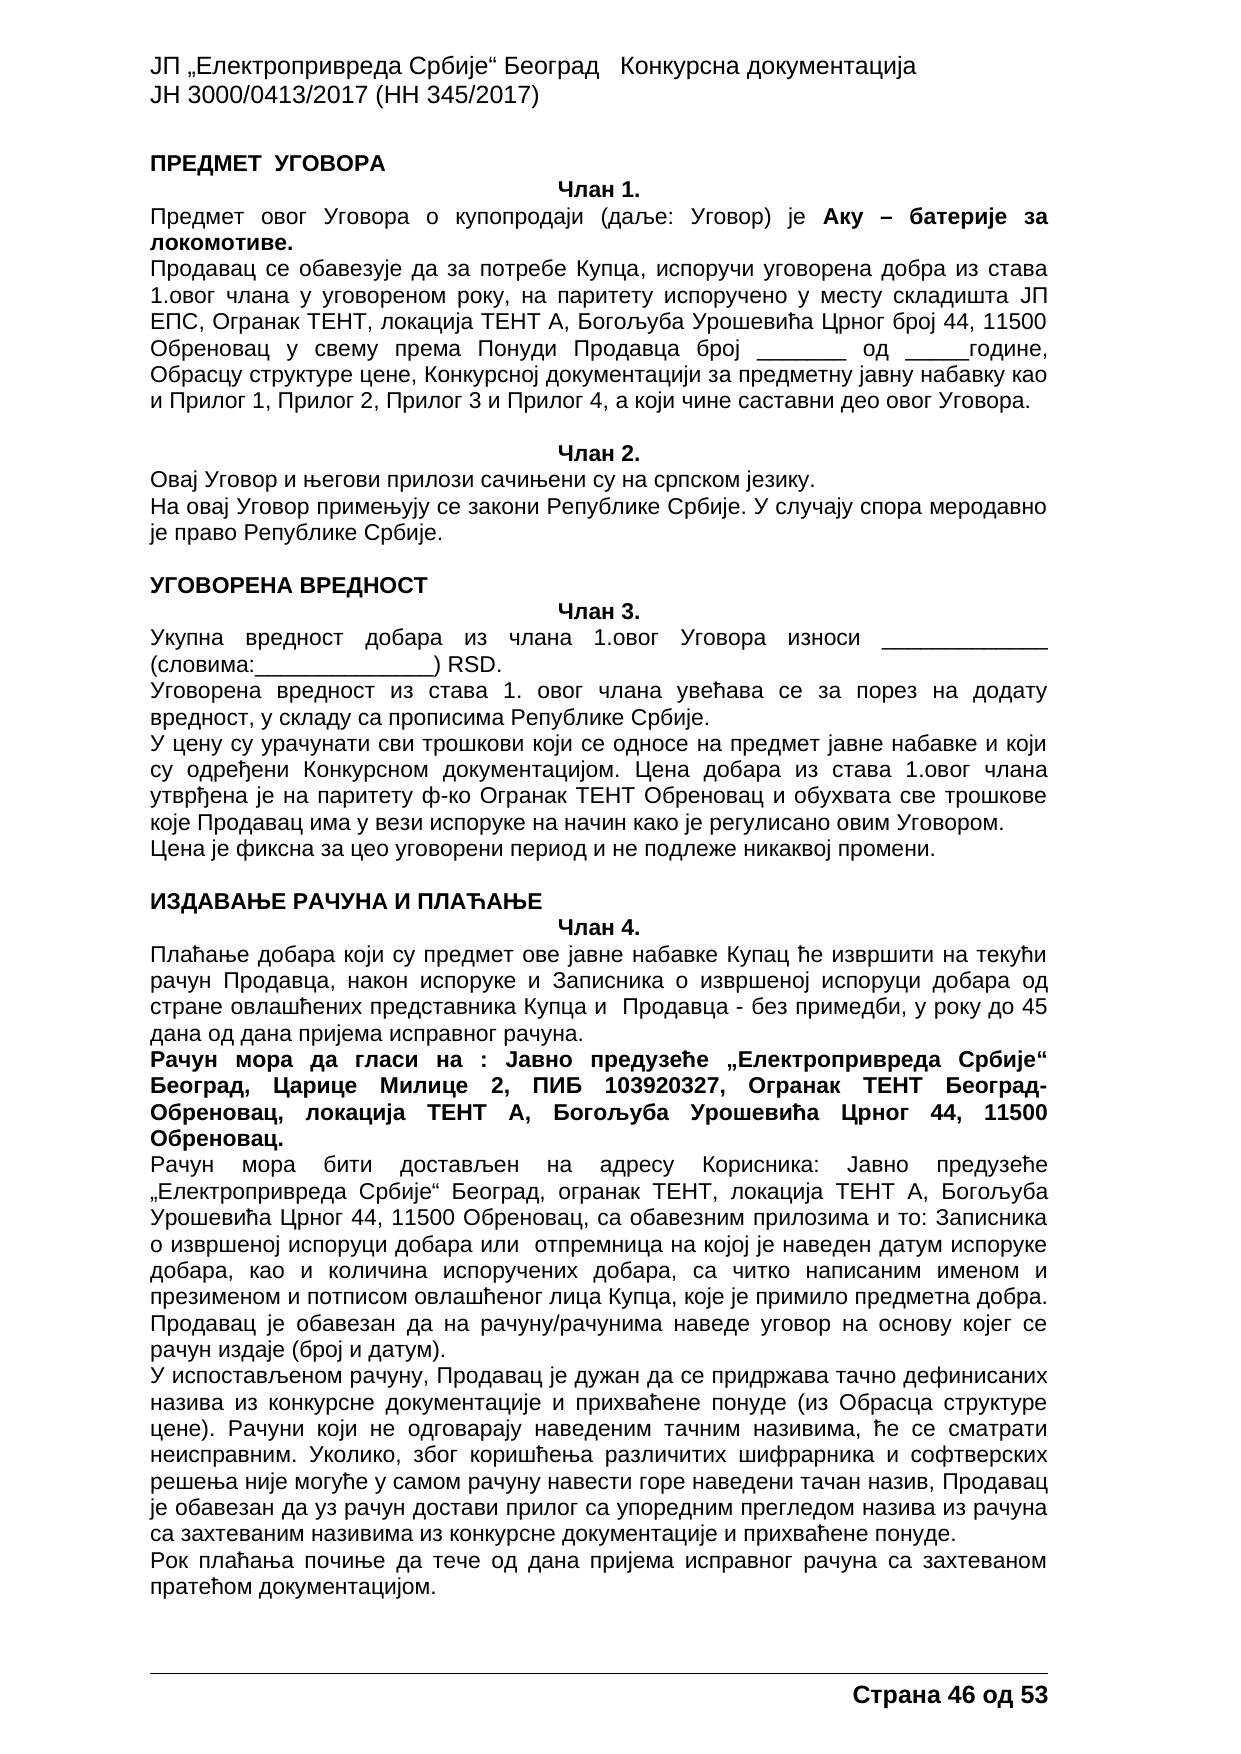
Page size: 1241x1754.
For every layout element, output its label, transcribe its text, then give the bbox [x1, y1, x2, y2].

text ПРЕДМЕТ УГОВОРА [150, 150, 1048, 176]
text ИЗДАВАЊЕ РАЧУНА И ПЛАЋАЊЕ [150, 888, 1048, 914]
text Уговорена вредност из става 1. овог члана увећава се за порез на додату вредност, у складу са прописима Републике Србије. [150, 677, 1048, 730]
text Укупна вредност добара из члана 1.овог Уговора износи _____________ (словима:______________) RSD. [150, 624, 1048, 677]
text Продавац се обавезује да за потребе Купца, испоручи уговорена добра из става 1.овог члана у уговореном року, на паритету испоручено у месту складишта ЈП ЕПС, Огранак ТЕНТ, локација ТЕНТ А, Богољуба Урошевића Црног број 44, 11500 Обреновац у свему према Понуди Продавца број _______ од _____године, Обрасцу структуре цене, Конкурсној документацији за предметну јавну набавку као и Прилог 1, Прилог 2, Прилог 3 и Прилог 4, а који чине саставни део овог Уговора. [150, 255, 1048, 413]
text УГОВОРЕНА ВРЕДНОСТ [150, 572, 1048, 598]
text Рок плаћања почиње да тече од дана пријема исправног рачуна са захтеваном пратећом документацијом. [150, 1547, 1048, 1599]
text Члан 1. [150, 176, 1048, 203]
text У испостављеном рачуну, Продавац је дужан да се придржава тачно дефинисаних назива из конкурсне документације и прихваћене понуде (из Обрасца структуре цене). Рачуни који не одговарају наведеним тачним називима, ће се сматрати неисправним. Уколико, због коришћења различитих шифрарника и софтверских решења није могуће у самом рачуну навести горе наведени тачан назив, Продавац је обавезан да уз рачун достави прилог са упоредним прегледом назива из рачуна са захтеваним називима из конкурсне документације и прихваћене понуде. [150, 1362, 1048, 1547]
text На овај Уговор примењују се закони Републике Србије. У случају спора меродавно је право Републике Србије. [150, 493, 1048, 545]
text Члан 2. [150, 440, 1048, 466]
text Плаћање добара који су предмет ове јавне набавке Купац ће извршити на текући рачун Продавца, након испоруке и Записника о извршеној испоруци добара од стране овлашћених представника Купца и Продавца - без примедби, у року до 45 дана од дана пријема исправног рачуна. [150, 941, 1048, 1046]
text Члан 4. [150, 914, 1048, 941]
text У цену су урачунати сви трошкови који се односе на предмет јавне набавке и који су одређени Конкурсном документацијом. Цена добара из става 1.овог члана утврђена је на паритету ф-ко Огранак ТЕНТ Обреновац и обухвата све трошкове које Продавац има у вези испоруке на начин како је регулисано овим Уговором. [150, 730, 1048, 835]
text Рачун мора бити достављен на адресу Корисника: Јавно предузеће „Електропривреда Србије“ Београд, огранак ТЕНТ, локација ТЕНТ А, Богољуба Урошевића Црног 44, 11500 Oбреновац, са обавезним прилозима и то: Записника о извршеној испоруци добара или отпремница на којој је наведен датум испоруке добара, као и количина испоручених добара, са читко написаним именом и презименом и потписом овлашћеног лица Купца, које је примило предметна добра. Продавац је обавезан да на рачуну/рачунима наведе уговор на основу којег се рачун издаје (број и датум). [150, 1151, 1048, 1362]
text Овај Уговор и његови прилози сачињени су на српском језику. [150, 466, 1048, 493]
text Цeнa је фиксна за цео уговорени период и не подлеже никаквој промени. [150, 835, 1048, 862]
text Члан 3. [150, 598, 1048, 624]
text Рачун мора да гласи на : Јавно предузеће „Електропривреда Србије“ Београд, Царице Милице 2, ПИБ 103920327, Огранак ТЕНТ Београд-Обреновац, локација ТЕНТ А, Богољуба Урошевића Црног 44, 11500 Oбреновац. [150, 1046, 1048, 1151]
text Предмет овог Уговора о купопродаји (даље: Уговор) је Аку – батерије за локомотиве. [150, 203, 1048, 255]
